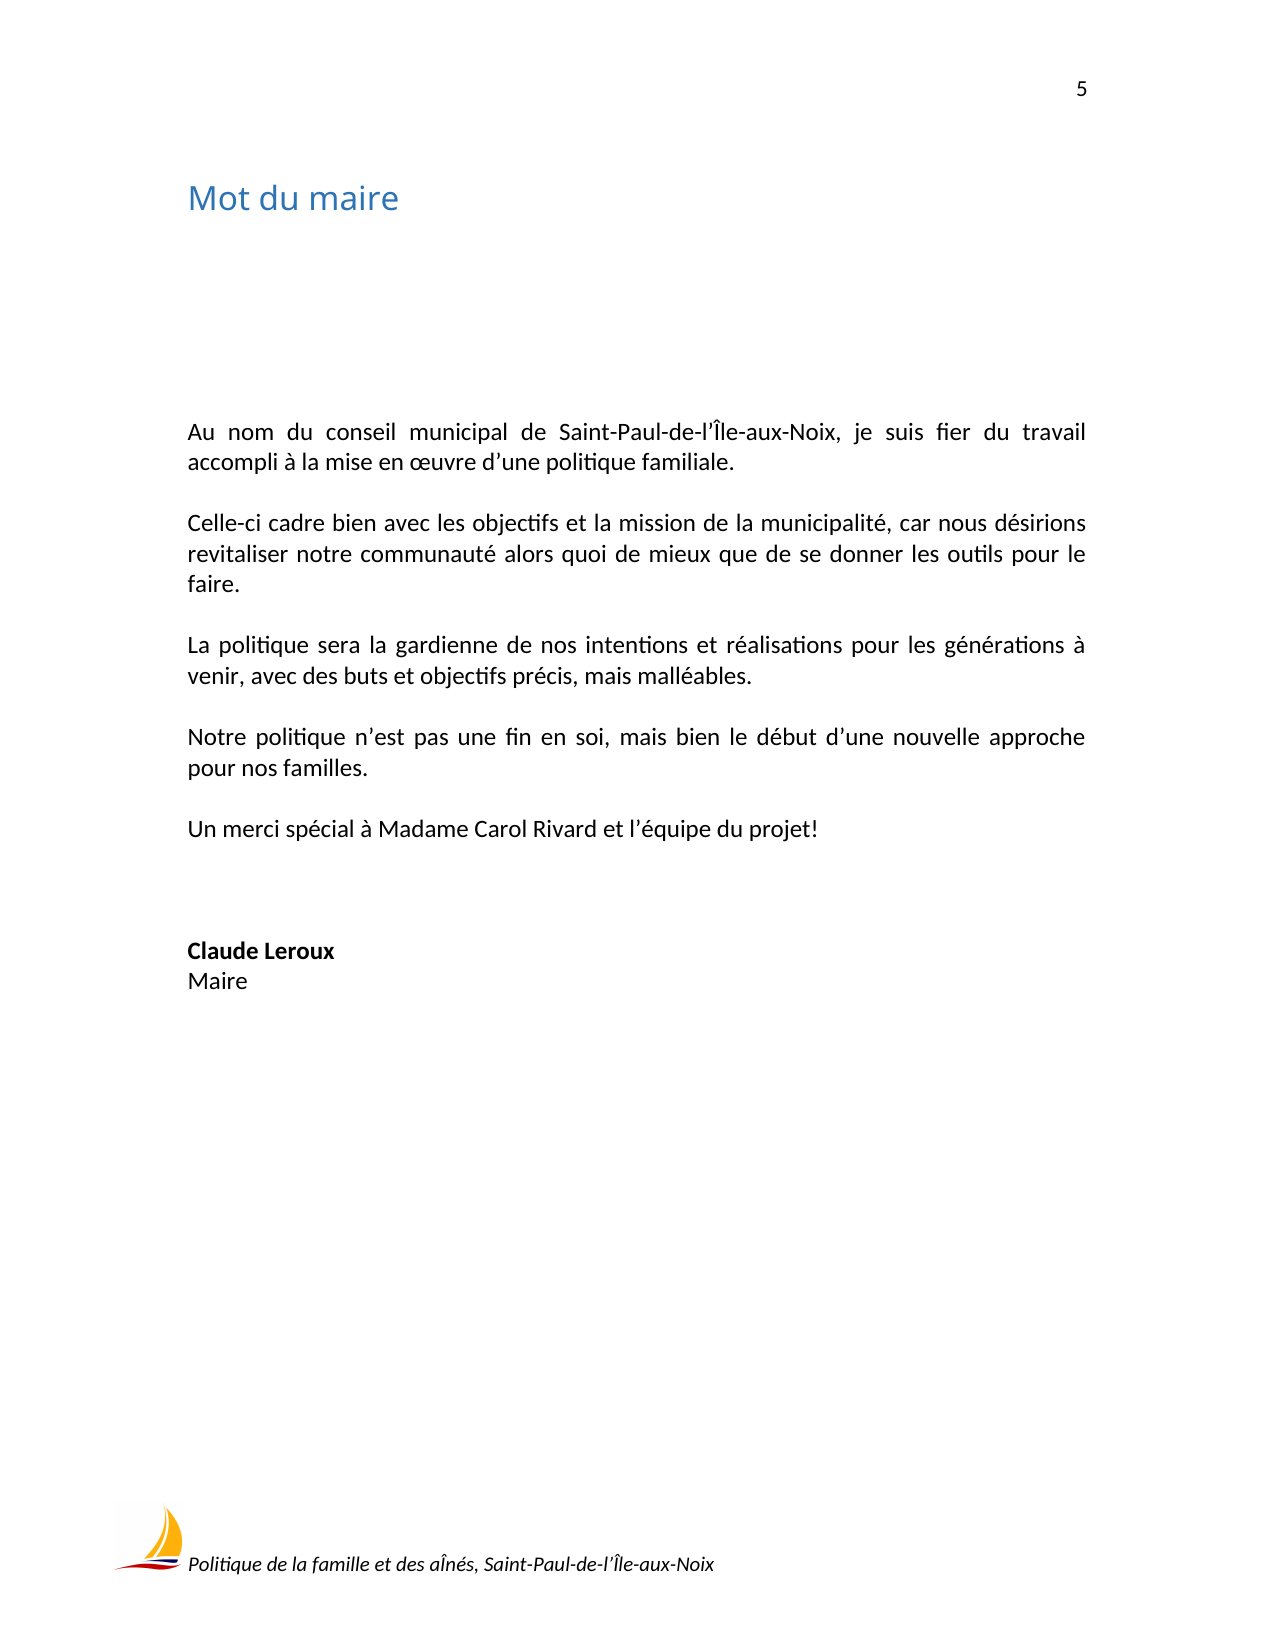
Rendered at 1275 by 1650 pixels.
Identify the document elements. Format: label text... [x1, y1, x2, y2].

subtitle Mot du maire [187, 175, 1087, 220]
text Maire [187, 965, 1087, 996]
text Un merci spécial à Madame Carol Rivard et l’équipe du projet! [187, 813, 1087, 843]
text Claude Leroux [187, 935, 1087, 965]
text Celle-ci cadre bien avec les objectifs et la mission de la municipalité, car nous désirions revitaliser notre communauté alors quoi de mieux que de se donner les outils pour le faire. [187, 507, 1087, 599]
text La politique sera la gardienne de nos intentions et réalisations pour les générations à venir, avec des buts et objectifs précis, mais malléables. [187, 629, 1087, 691]
text Notre politique n’est pas une fin en soi, mais bien le début d’une nouvelle approche pour nos familles. [187, 721, 1087, 782]
text Au nom du conseil municipal de Saint-Paul-de-l’Île-aux-Noix, je suis fier du travail accompli à la mise en œuvre d’une politique familiale. [187, 416, 1087, 477]
picture [113, 1501, 183, 1572]
